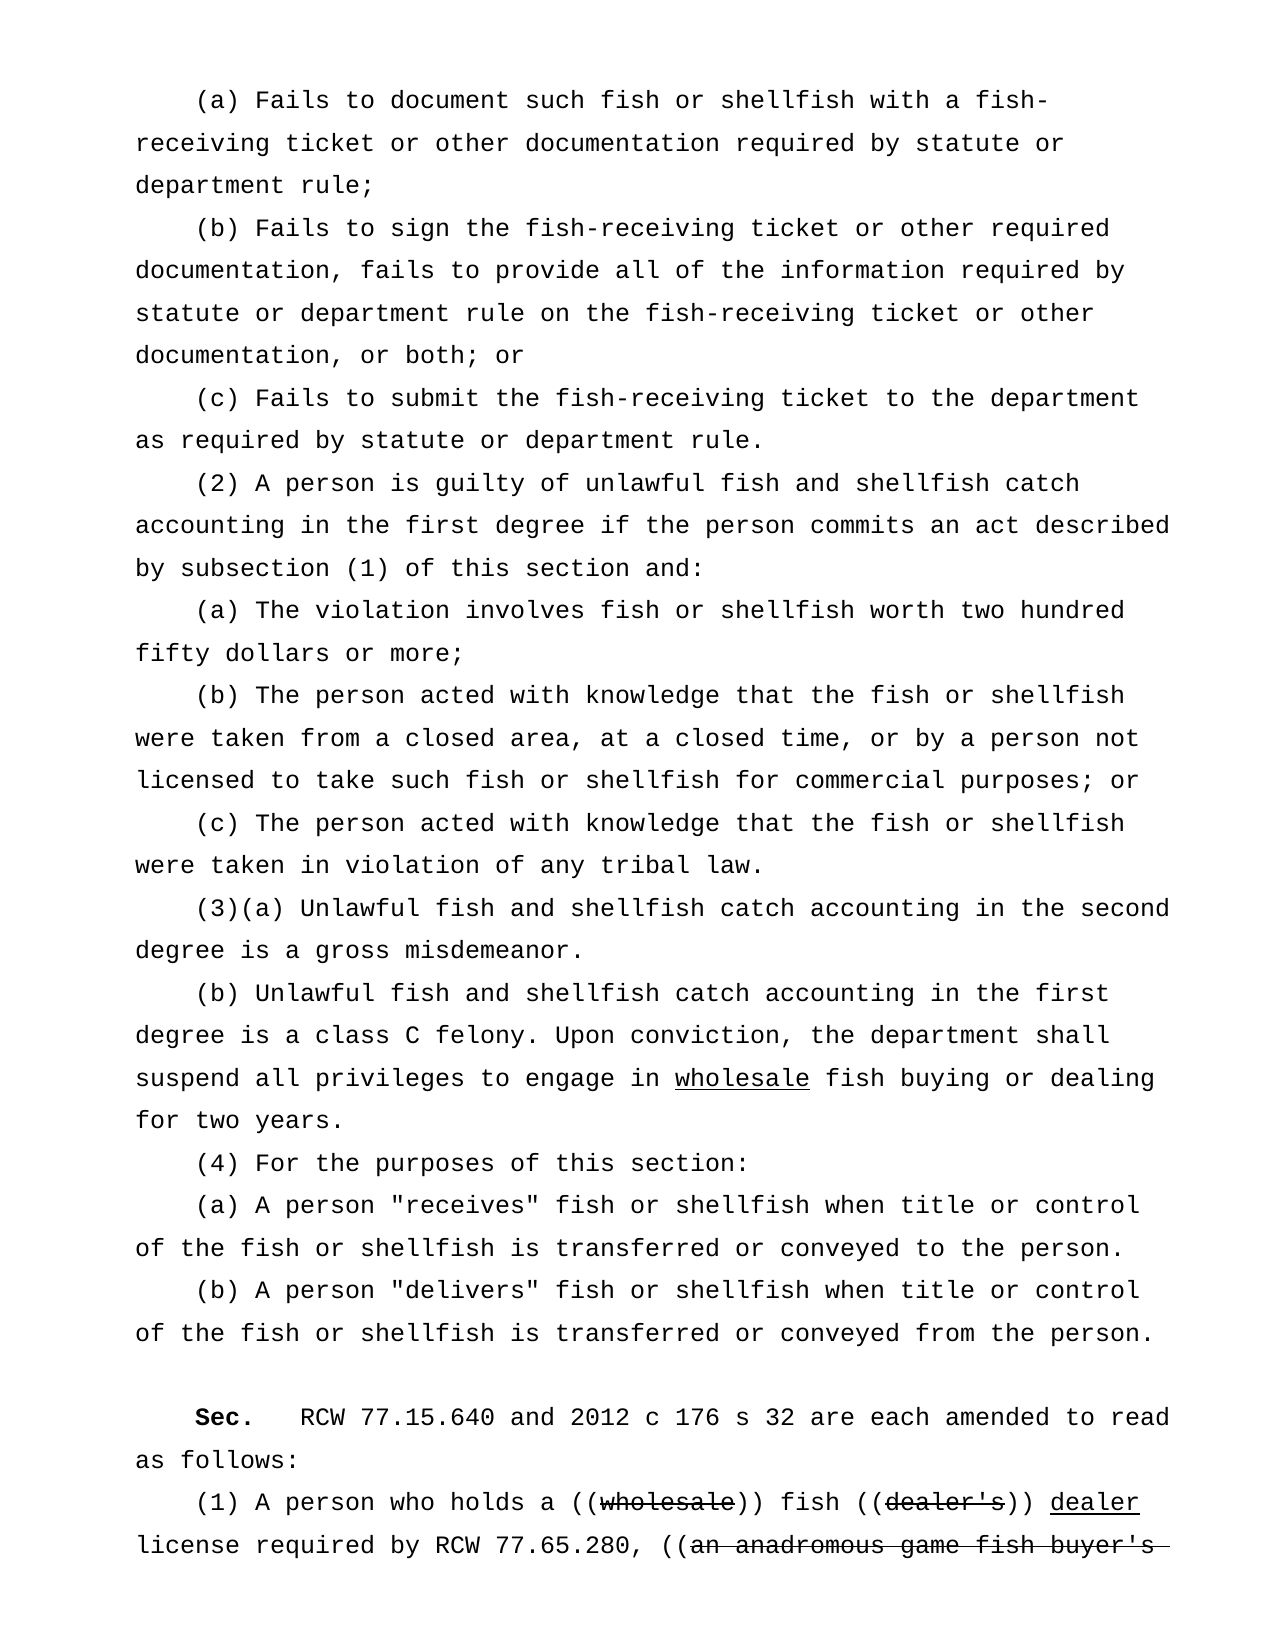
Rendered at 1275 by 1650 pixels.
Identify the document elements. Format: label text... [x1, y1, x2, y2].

text (3)(a) Unlawful fish and shellfish catch accounting in the second degree is a gross misdemeanor. [135, 882, 1170, 967]
text (c) The person acted with knowledge that the fish or shellfish were taken in violation of any tribal law. [135, 797, 1170, 882]
text (b) A person "delivers" fish or shellfish when title or control of the fish or shellfish is transferred or conveyed from the person. [135, 1265, 1170, 1350]
text (a) Fails to document such fish or shellfish with a fish-receiving ticket or other documentation required by statute or department rule; [135, 75, 1170, 202]
text (b) Fails to sign the fish-receiving ticket or other required documentation, fails to provide all of the information required by statute or department rule on the fish-receiving ticket or other documentation, or both; or [135, 202, 1170, 372]
text (c) Fails to submit the fish-receiving ticket to the department as required by statute or department rule. [135, 372, 1170, 457]
text (b) The person acted with knowledge that the fish or shellfish were taken from a closed area, at a closed time, or by a person not licensed to take such fish or shellfish for commercial purposes; or [135, 670, 1170, 797]
text (a) A person "receives" fish or shellfish when title or control of the fish or shellfish is transferred or conveyed to the person. [135, 1180, 1170, 1265]
text (b) Unlawful fish and shellfish catch accounting in the first degree is a class C felony. Upon conviction, the department shall suspend all privileges to engage in wholesale fish buying or dealing for two years. [135, 967, 1170, 1137]
text (a) The violation involves fish or shellfish worth two hundred fifty dollars or more; [135, 585, 1170, 670]
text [135, 1477, 1170, 1562]
text (4) For the purposes of this section: [135, 1137, 1170, 1180]
text (2) A person is guilty of unlawful fish and shellfish catch accounting in the first degree if the person commits an act described by subsection (1) of this section and: [135, 457, 1170, 585]
text Sec. RCW 77.15.640 and 2012 c 176 s 32 are each amended to read as follows: [135, 1392, 1170, 1477]
